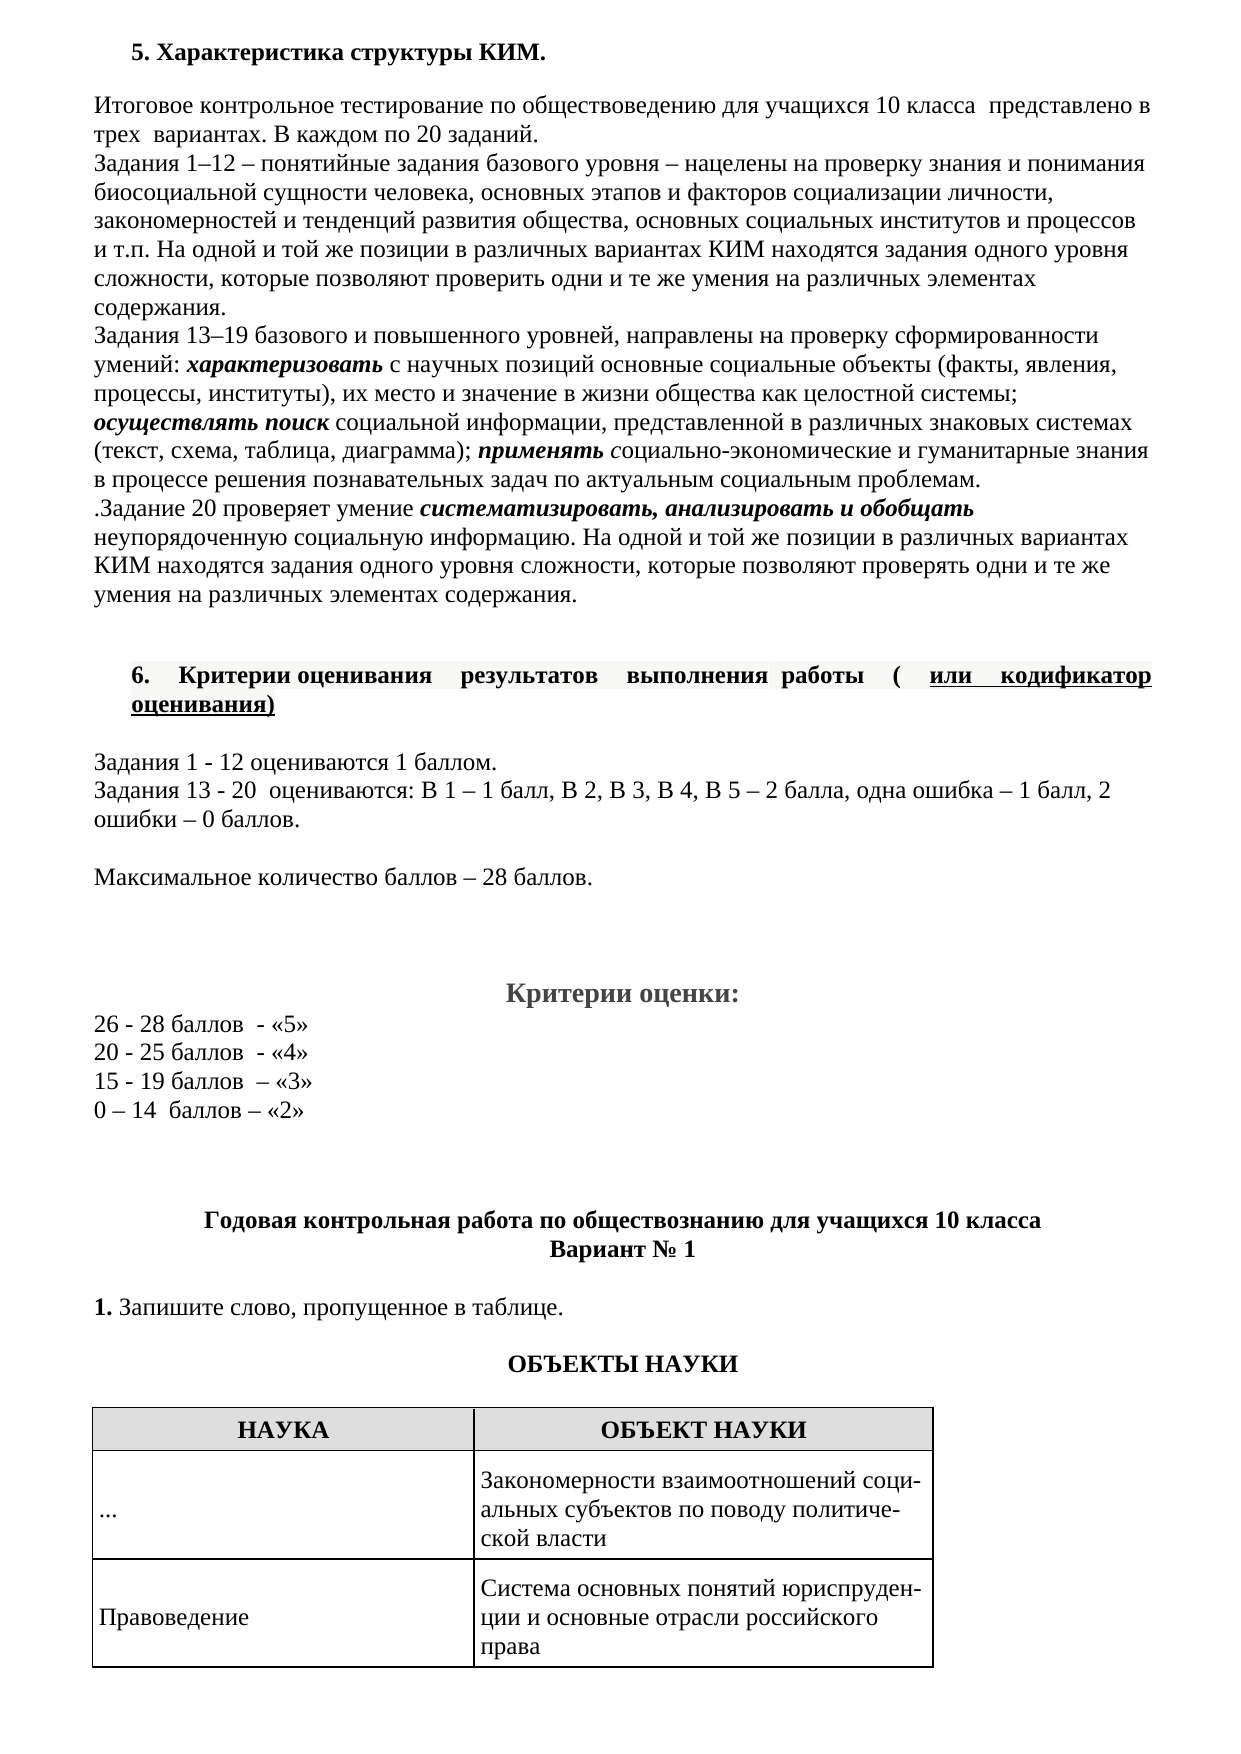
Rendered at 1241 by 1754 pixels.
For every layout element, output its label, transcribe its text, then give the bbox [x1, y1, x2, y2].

text Максимальное количество баллов – 28 баллов. [94, 862, 1152, 891]
text Итоговое контрольное тестирование по обществоведению для учащихся 10 класса представлено в трех вариантах. В каждом по 20 заданий. [94, 90, 1152, 148]
table_cell Закономерности взаимоотношений социальных субъектов по поводу политической власти [475, 1451, 932, 1558]
text ОБЪЕКТЫ НАУКИ [94, 1349, 1152, 1378]
text 5. Характеристика структуры КИМ. [131, 37, 1152, 66]
text 20 - 25 баллов - «4» [94, 1037, 1152, 1066]
text Вариант № 1 [94, 1234, 1152, 1263]
text 26 - 28 баллов - «5» [94, 1009, 1152, 1037]
text Критерии оценки: [94, 976, 1152, 1009]
text Задания 13–19 базового и повышенного уровней, направлены на проверку сформированности умений: характеризовать с научных позиций основные социальные объекты (факты, явления, процессы, институты), их место и значение в жизни общества как целостной системы; осуществлять поиск социальной информации, представленной в различных знаковых системах (текст, схема, таблица, диаграмма); применять социально-экономические и гуманитарные знания в процессе решения познавательных задач по актуальным социальным проблемам. [94, 320, 1152, 493]
text Задания 13 - 20 оцениваются: В 1 – 1 балл, В 2, В 3, В 4, В 5 – 2 балла, одна ошибка – 1 балл, 2 ошибки – 0 баллов. [94, 776, 1152, 833]
table_header НАУКА [93, 1408, 474, 1450]
table_cell Правоведение [93, 1560, 473, 1666]
table_header ОБЪЕКТ НАУКИ [475, 1408, 932, 1450]
text 1. Запишите слово, пропущенное в таблице. [94, 1292, 1152, 1321]
table_cell Система основных понятий юриспруденции и основные отрасли российского права [475, 1560, 932, 1666]
text Годовая контрольная работа по обществознанию для учащихся 10 класса [94, 1206, 1152, 1234]
text Задания 1–12 – понятийные задания базового уровня – нацелены на проверку знания и понимания биосоциальной сущности человека, основных этапов и факторов социализации личности, закономерностей и тенденций развития общества, основных социальных институтов и процессов и т.п. На одной и той же позиции в различных вариантах КИМ находятся задания одного уровня сложности, которые позволяют проверить одни и те же умения на различных элементах содержания. [94, 148, 1152, 320]
text 15 - 19 баллов – «3» [94, 1066, 1152, 1095]
text 0 – 14 баллов – «2» [94, 1095, 1152, 1124]
text .Задание 20 проверяет умение систематизировать, анализировать и обобщать неупорядоченную социальную информацию. На одной и той же позиции в различных вариантах КИМ находятся задания одного уровня сложности, которые позволяют проверять одни и те же умения на различных элементах содержания. [94, 493, 1152, 608]
text Задания 1 - 12 оцениваются 1 баллом. [94, 747, 1152, 776]
table_cell ... [93, 1451, 473, 1558]
text 6. Критерии оценивания результатов выполнения работы ( или кодификатор оценивания) [275, 661, 1152, 718]
